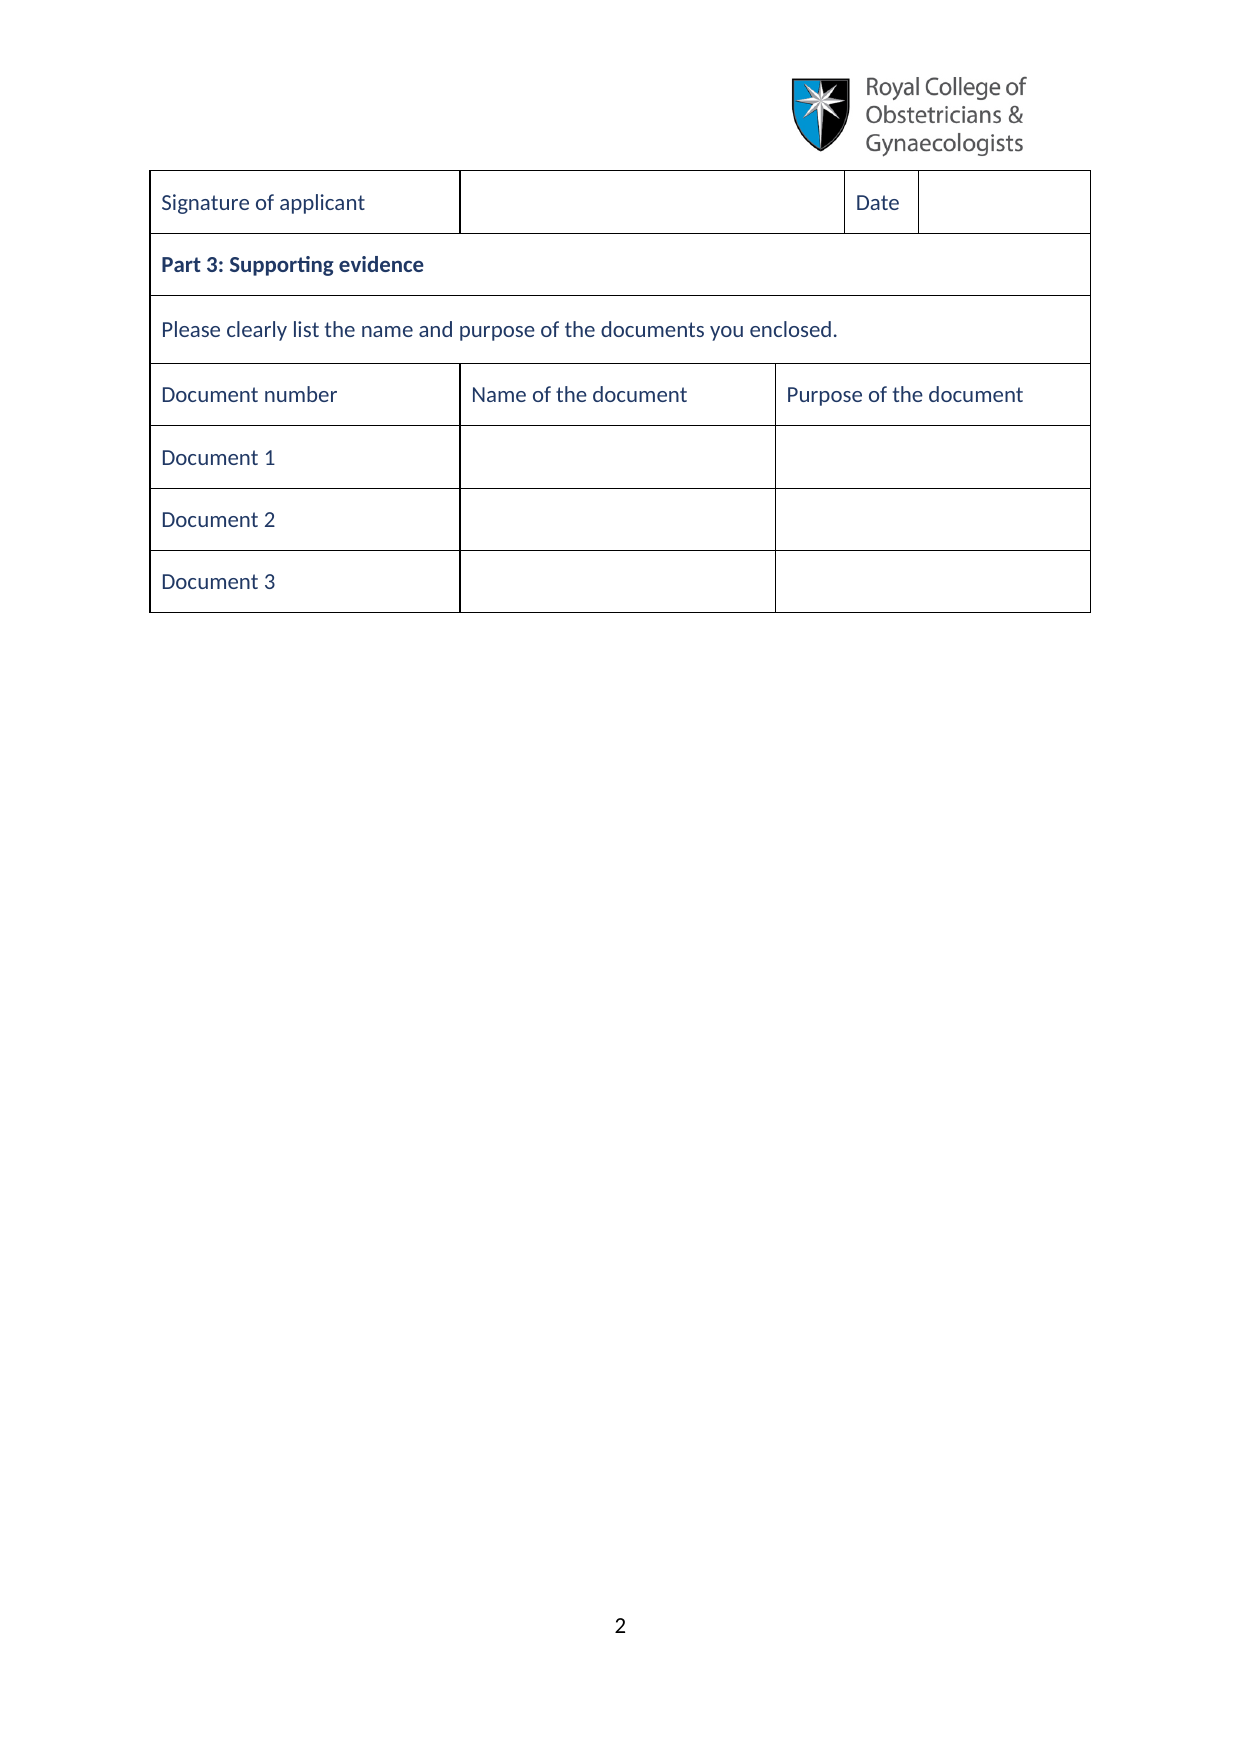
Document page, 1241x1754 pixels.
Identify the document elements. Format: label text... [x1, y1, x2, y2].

table_cell [461, 426, 775, 488]
table_cell [776, 551, 1090, 612]
table_cell Name of the document [461, 364, 775, 425]
table_cell [461, 171, 844, 232]
table_cell Signature of applicant [151, 171, 459, 232]
table_cell [461, 551, 775, 612]
picture [765, 21, 1091, 160]
table_cell [776, 489, 1090, 550]
table_cell Please clearly list the name and purpose of the documents you enclosed. [151, 296, 1090, 363]
table_cell Document 2 [151, 489, 459, 550]
table_cell Document 3 [151, 551, 459, 612]
table_cell Document 1 [151, 426, 459, 488]
table_cell [919, 171, 1090, 232]
table_cell Date [845, 171, 918, 232]
table_cell Part 3: Supporting evidence [151, 234, 1090, 295]
table_cell Purpose of the document [776, 364, 1090, 425]
table_cell [776, 426, 1090, 488]
table_cell Document number [151, 364, 459, 425]
table_cell [461, 489, 775, 550]
